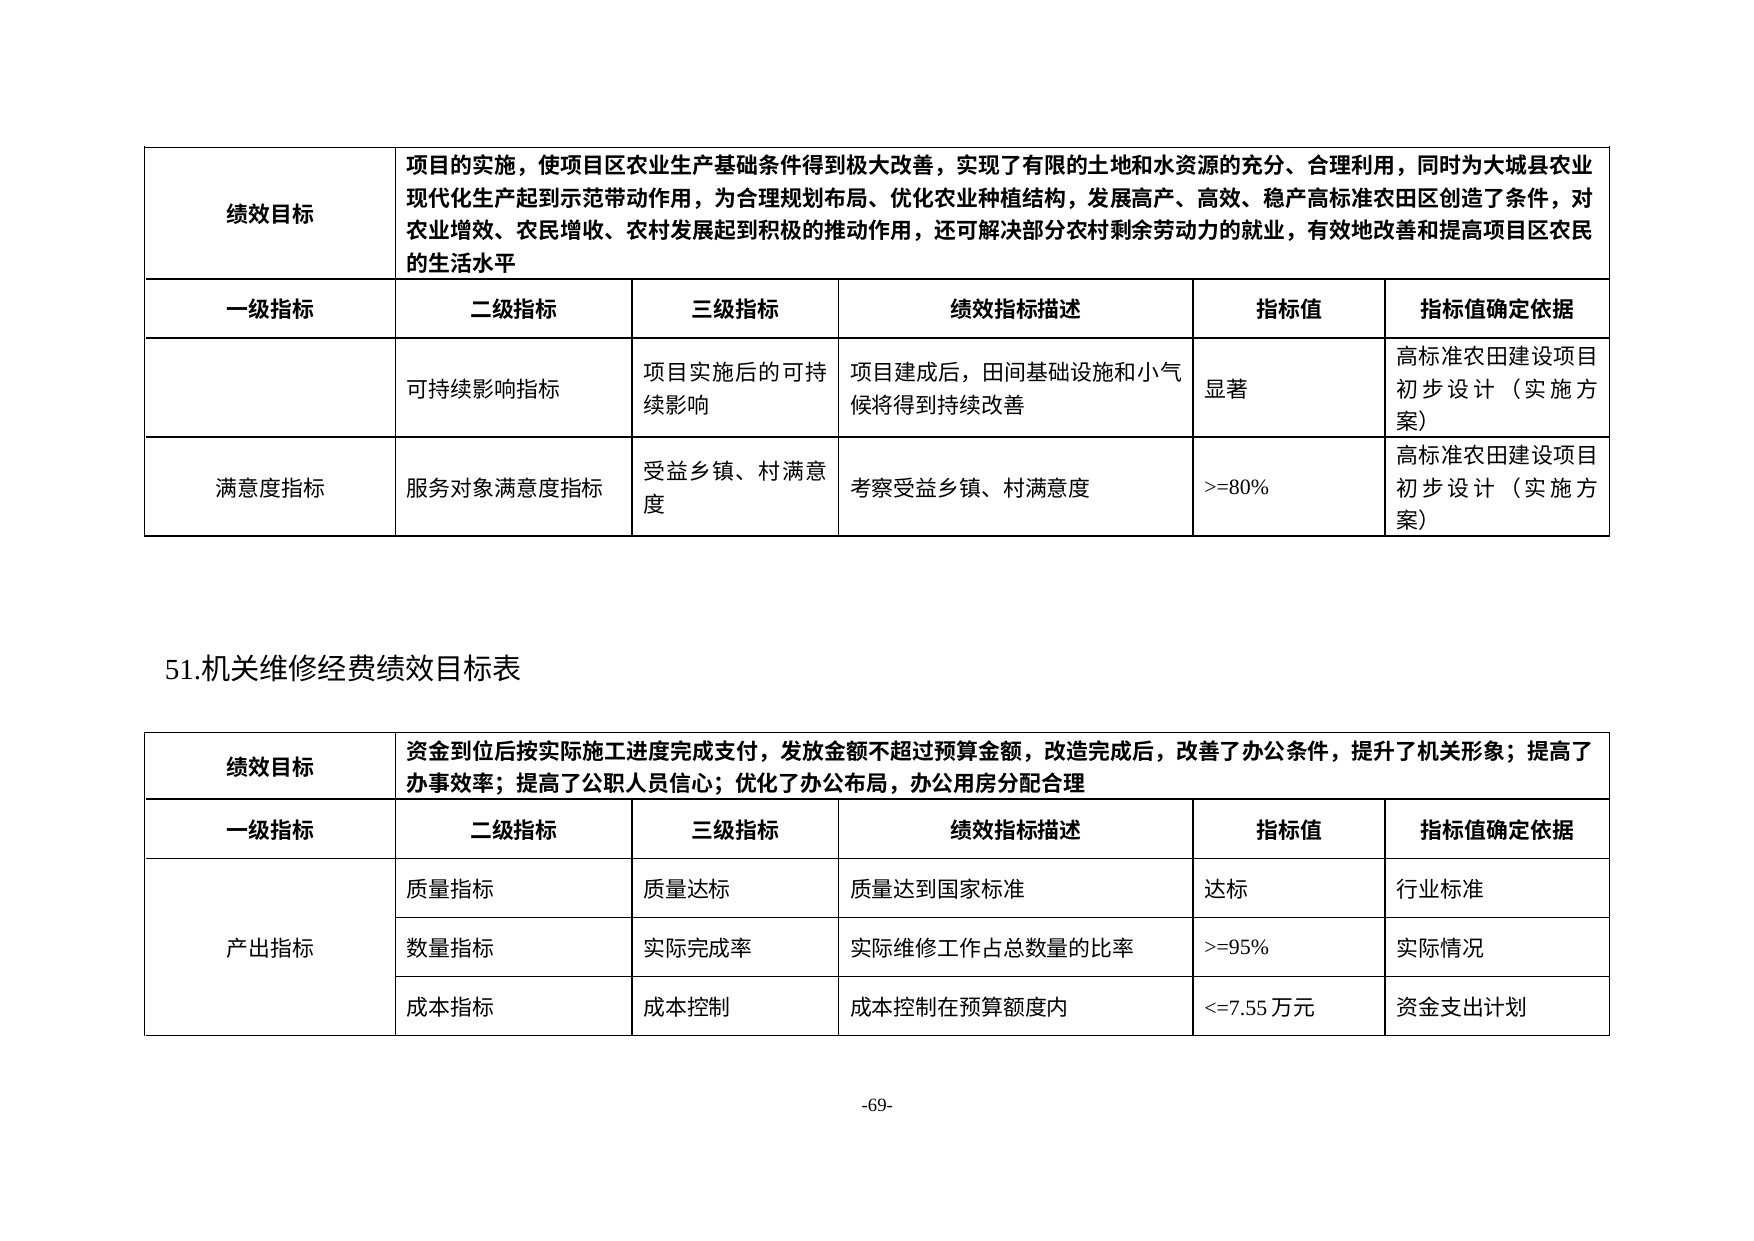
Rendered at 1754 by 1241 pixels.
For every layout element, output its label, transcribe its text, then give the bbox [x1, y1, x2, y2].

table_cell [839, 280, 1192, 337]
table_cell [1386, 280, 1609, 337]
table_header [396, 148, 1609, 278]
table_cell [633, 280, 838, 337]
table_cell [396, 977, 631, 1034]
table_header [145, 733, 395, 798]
text 51.机关维修经费绩效目标表 [106, 634, 1648, 699]
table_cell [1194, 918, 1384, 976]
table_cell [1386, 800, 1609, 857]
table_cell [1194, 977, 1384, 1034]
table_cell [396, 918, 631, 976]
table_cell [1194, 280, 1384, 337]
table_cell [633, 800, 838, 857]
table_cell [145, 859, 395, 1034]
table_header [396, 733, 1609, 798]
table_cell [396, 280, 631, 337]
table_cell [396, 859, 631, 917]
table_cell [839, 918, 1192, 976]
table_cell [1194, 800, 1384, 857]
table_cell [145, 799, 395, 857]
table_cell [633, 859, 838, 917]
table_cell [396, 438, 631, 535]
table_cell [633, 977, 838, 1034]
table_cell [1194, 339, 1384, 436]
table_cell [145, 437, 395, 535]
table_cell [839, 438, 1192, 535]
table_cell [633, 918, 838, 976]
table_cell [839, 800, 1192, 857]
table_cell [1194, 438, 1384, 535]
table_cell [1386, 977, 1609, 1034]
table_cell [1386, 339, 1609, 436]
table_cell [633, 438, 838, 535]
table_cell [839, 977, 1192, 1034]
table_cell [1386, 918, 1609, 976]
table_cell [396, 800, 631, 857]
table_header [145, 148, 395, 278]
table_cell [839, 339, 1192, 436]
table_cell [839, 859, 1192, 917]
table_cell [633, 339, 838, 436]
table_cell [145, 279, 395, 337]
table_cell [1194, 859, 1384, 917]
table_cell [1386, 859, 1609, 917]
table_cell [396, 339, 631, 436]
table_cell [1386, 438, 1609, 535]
